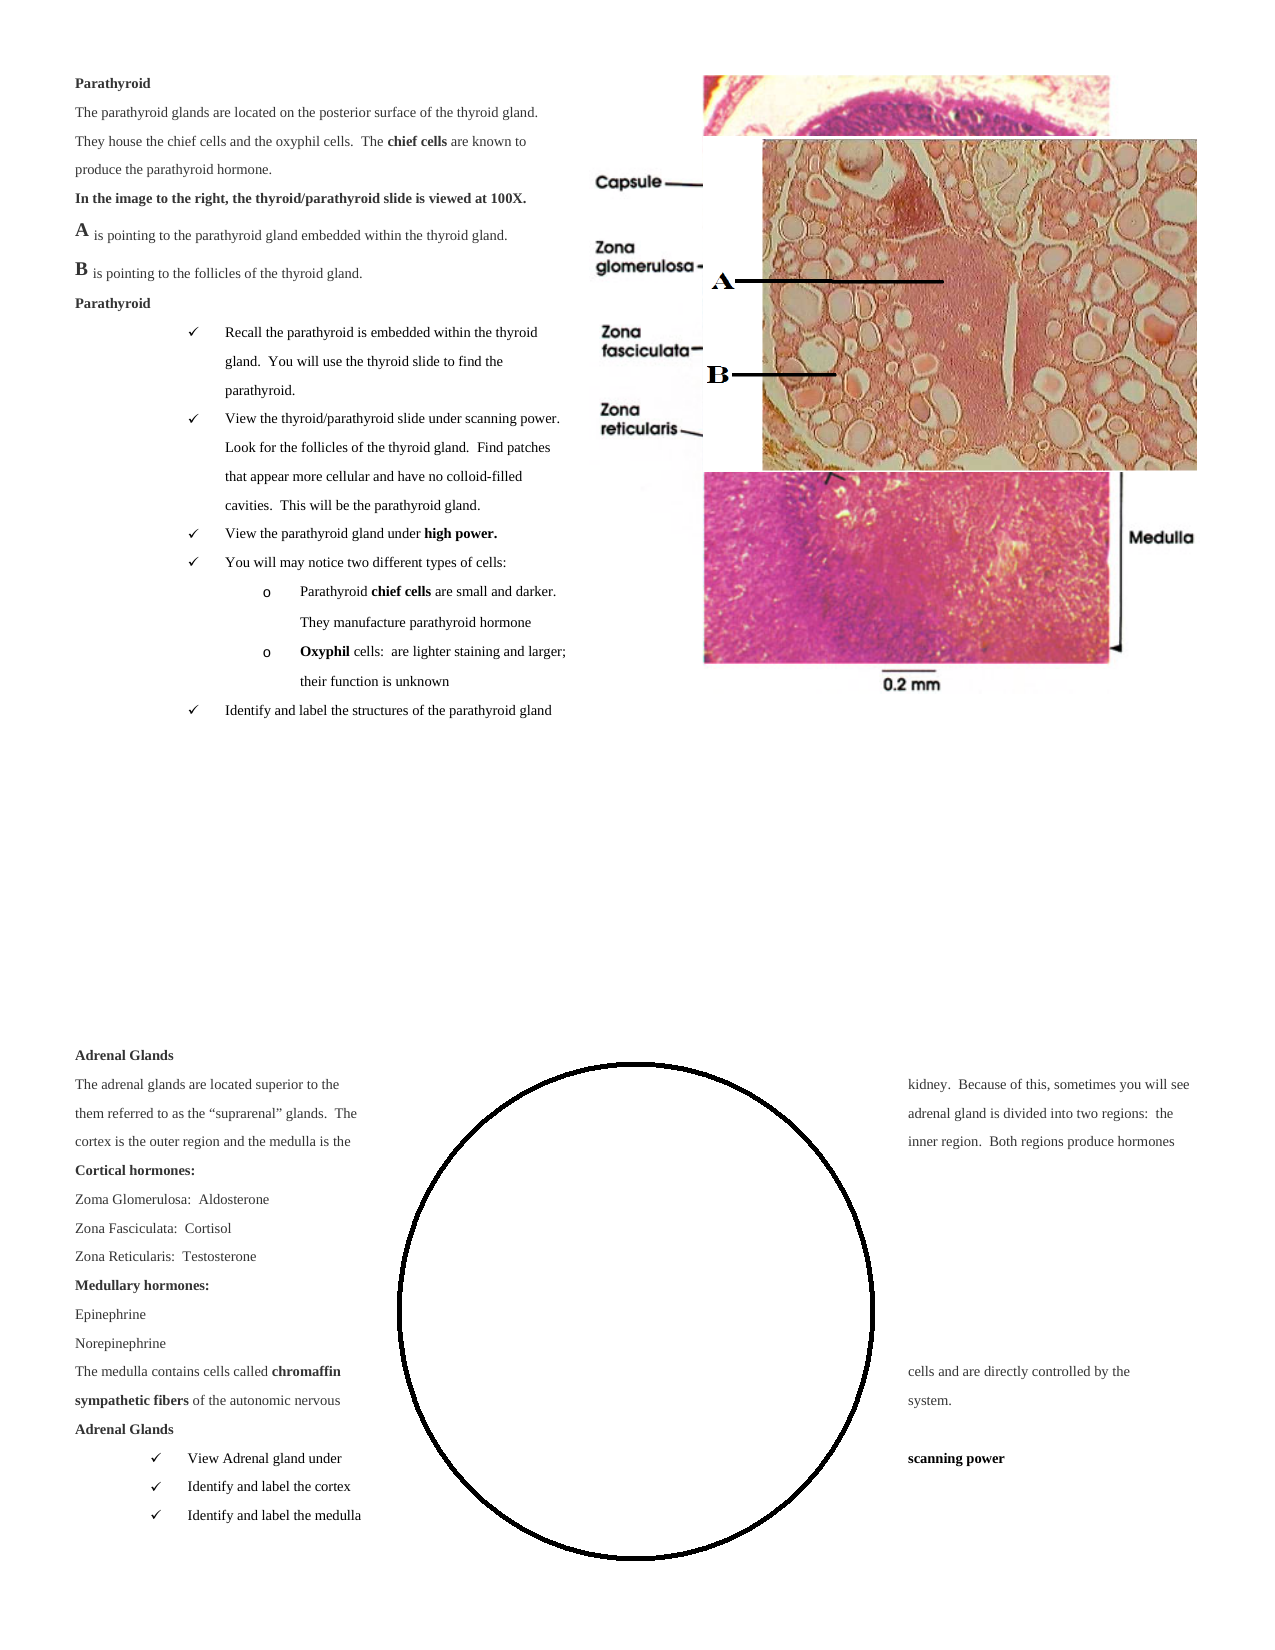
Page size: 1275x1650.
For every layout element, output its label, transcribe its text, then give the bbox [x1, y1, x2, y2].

text Medullary hormones: [75, 1277, 1200, 1306]
text In the image to the right, the thyroid/parathyroid slide is viewed at 100X. [75, 190, 703, 219]
list View the thyroid/parathyroid slide under scanning power. Look for the follicles of the thyroid gland. Find patches that appear more cellular and have no colloid-filled cavities. This will be the parathyroid gland. [187, 410, 1200, 525]
text Parathyroid [75, 295, 703, 324]
text Cortical hormones: [75, 1162, 1200, 1191]
list Identify and label the medulla [150, 1507, 1200, 1536]
list Parathyroid chief cells are small and darker. They manufacture parathyroid hormone [262, 583, 1200, 642]
list Recall the parathyroid is embedded within the thyroid gland. You will use the thyroid slide to find the parathyroid. [187, 324, 703, 410]
list Identify and label the structures of the parathyroid gland [187, 702, 1200, 731]
text Parathyroid [75, 75, 1200, 104]
picture [386, 1536, 889, 1575]
picture [703, 136, 1200, 472]
list Identify and label the cortex [150, 1478, 1200, 1507]
list View Adrenal gland under scanning power [150, 1449, 1200, 1478]
text Epinephrine [75, 1306, 1200, 1334]
text The medulla contains cells called chromaffin cells and are directly controlled by the sympathetic fibers of the autonomic nervous system. [75, 1363, 1200, 1421]
list View the parathyroid gland under high power. [187, 525, 1200, 554]
text Norepinephrine [75, 1334, 1200, 1363]
list Oxyphil cells: are lighter staining and larger; their function is unknown [262, 642, 1200, 702]
text A is pointing to the parathyroid gland embedded within the thyroid gland. [75, 219, 703, 257]
text B is pointing to the follicles of the thyroid gland. [75, 257, 703, 295]
list You will may notice two different types of cells: [187, 554, 1200, 583]
text Zona Reticularis: Testosterone [75, 1248, 1200, 1277]
text Zoma Glomerulosa: Aldosterone [75, 1191, 1200, 1219]
text Adrenal Glands [75, 1047, 1200, 1076]
text Adrenal Glands [75, 1421, 1200, 1449]
text The parathyroid glands are located on the posterior surface of the thyroid gland. They house the chief cells and the oxyphil cells. The chief cells are known to produce the parathyroid hormone. [75, 104, 1200, 190]
text Zona Fasciculata: Cortisol [75, 1219, 1200, 1248]
text The adrenal glands are located superior to the kidney. Because of this, sometimes you will see them referred to as the “suprarenal” glands. The adrenal gland is divided into two regions: the cortex is the outer region and the medulla is the inner region. Both regions produce hormones [75, 1076, 1200, 1162]
